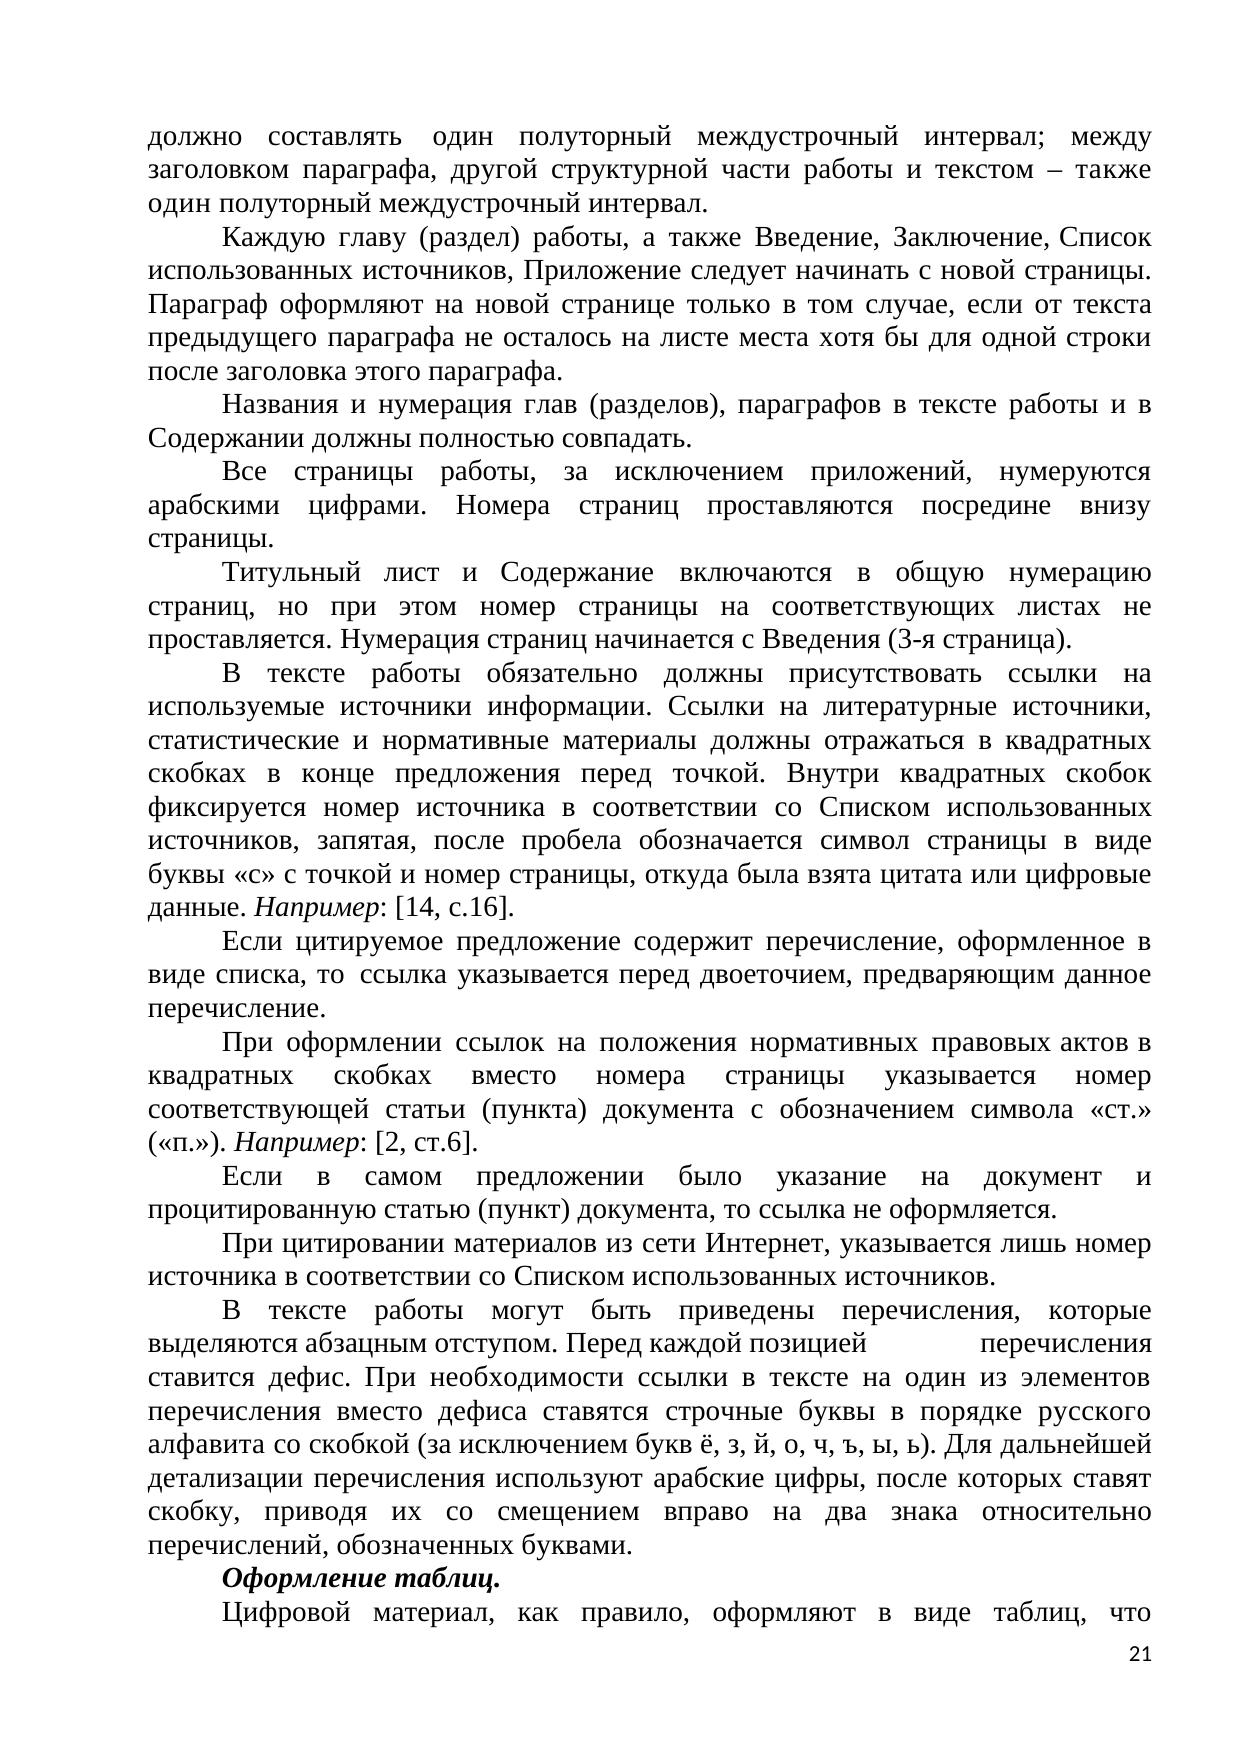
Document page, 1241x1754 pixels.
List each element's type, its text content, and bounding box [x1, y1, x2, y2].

text При цитировании материалов из сети Интернет, указывается лишь номер источника в соответствии со Списком использованных источников. [148, 1225, 1152, 1292]
text В тексте работы могут быть приведены перечисления, которые выделяются абзацным отступом. Перед каждой позицией перечисления ставится дефис. При необходимости ссылки в тексте на один из элементов перечисления вместо дефиса ставятся строчные буквы в порядке русского алфавита со скобкой (за исключением букв ё, з, й, о, ч, ъ, ы, ь). Для дальнейшей детализации перечисления используют арабские цифры, после которых ставят скобку, приводя их со смещением вправо на два знака относительно перечислений, обозначенных буквами. [148, 1292, 1152, 1560]
text Титульный лист и Содержание включаются в общую нумерацию страниц, но при этом номер страницы на соответствующих листах не проставляется. Нумерация страниц начинается с Введения (3-я страница). [148, 554, 1152, 655]
text Если цитируемое предложение содержит перечисление, оформленное в виде списка, то ссылка указывается перед двоеточием, предваряющим данное перечисление. [148, 923, 1152, 1024]
text Все страницы работы, за исключением приложений, нумеруются арабскими цифрами. Номера страниц проставляются посредине внизу страницы. [148, 453, 1152, 554]
text В тексте работы обязательно должны присутствовать ссылки на используемые источники информации. Ссылки на литературные источники, статистические и нормативные материалы должны отражаться в квадратных скобках в конце предложения перед точкой. Внутри квадратных скобок фиксируется номер источника в соответствии со Списком использованных источников, запятая, после пробела обозначается символ страницы в виде буквы «с» с точкой и номер страницы, откуда была взята цитата или цифровые данные. Например: [14, с.16]. [148, 655, 1152, 923]
text Если в самом предложении было указание на документ и процитированную статью (пункт) документа, то ссылка не оформляется. [148, 1158, 1152, 1225]
text Названия и нумерация глав (разделов), параграфов в тексте работы и в Содержании должны полностью совпадать. [148, 386, 1152, 453]
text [148, 1594, 1152, 1627]
text Оформление таблиц. [148, 1560, 1152, 1594]
text При оформлении ссылок на положения нормативных правовых актов в квадратных скобках вместо номера страницы указывается номер соответствующей статьи (пункта) документа с обозначением символа «ст.» («п.»). Например: [2, ст.6]. [148, 1024, 1152, 1158]
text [148, 118, 1152, 219]
text Каждую главу (раздел) работы, а также Введение, Заключение, Список использованных источников, Приложение следует начинать с новой страницы. Параграф оформляют на новой странице только в том случае, если от текста предыдущего параграфа не осталось на листе места хотя бы для одной строки после заголовка этого параграфа. [148, 219, 1152, 386]
